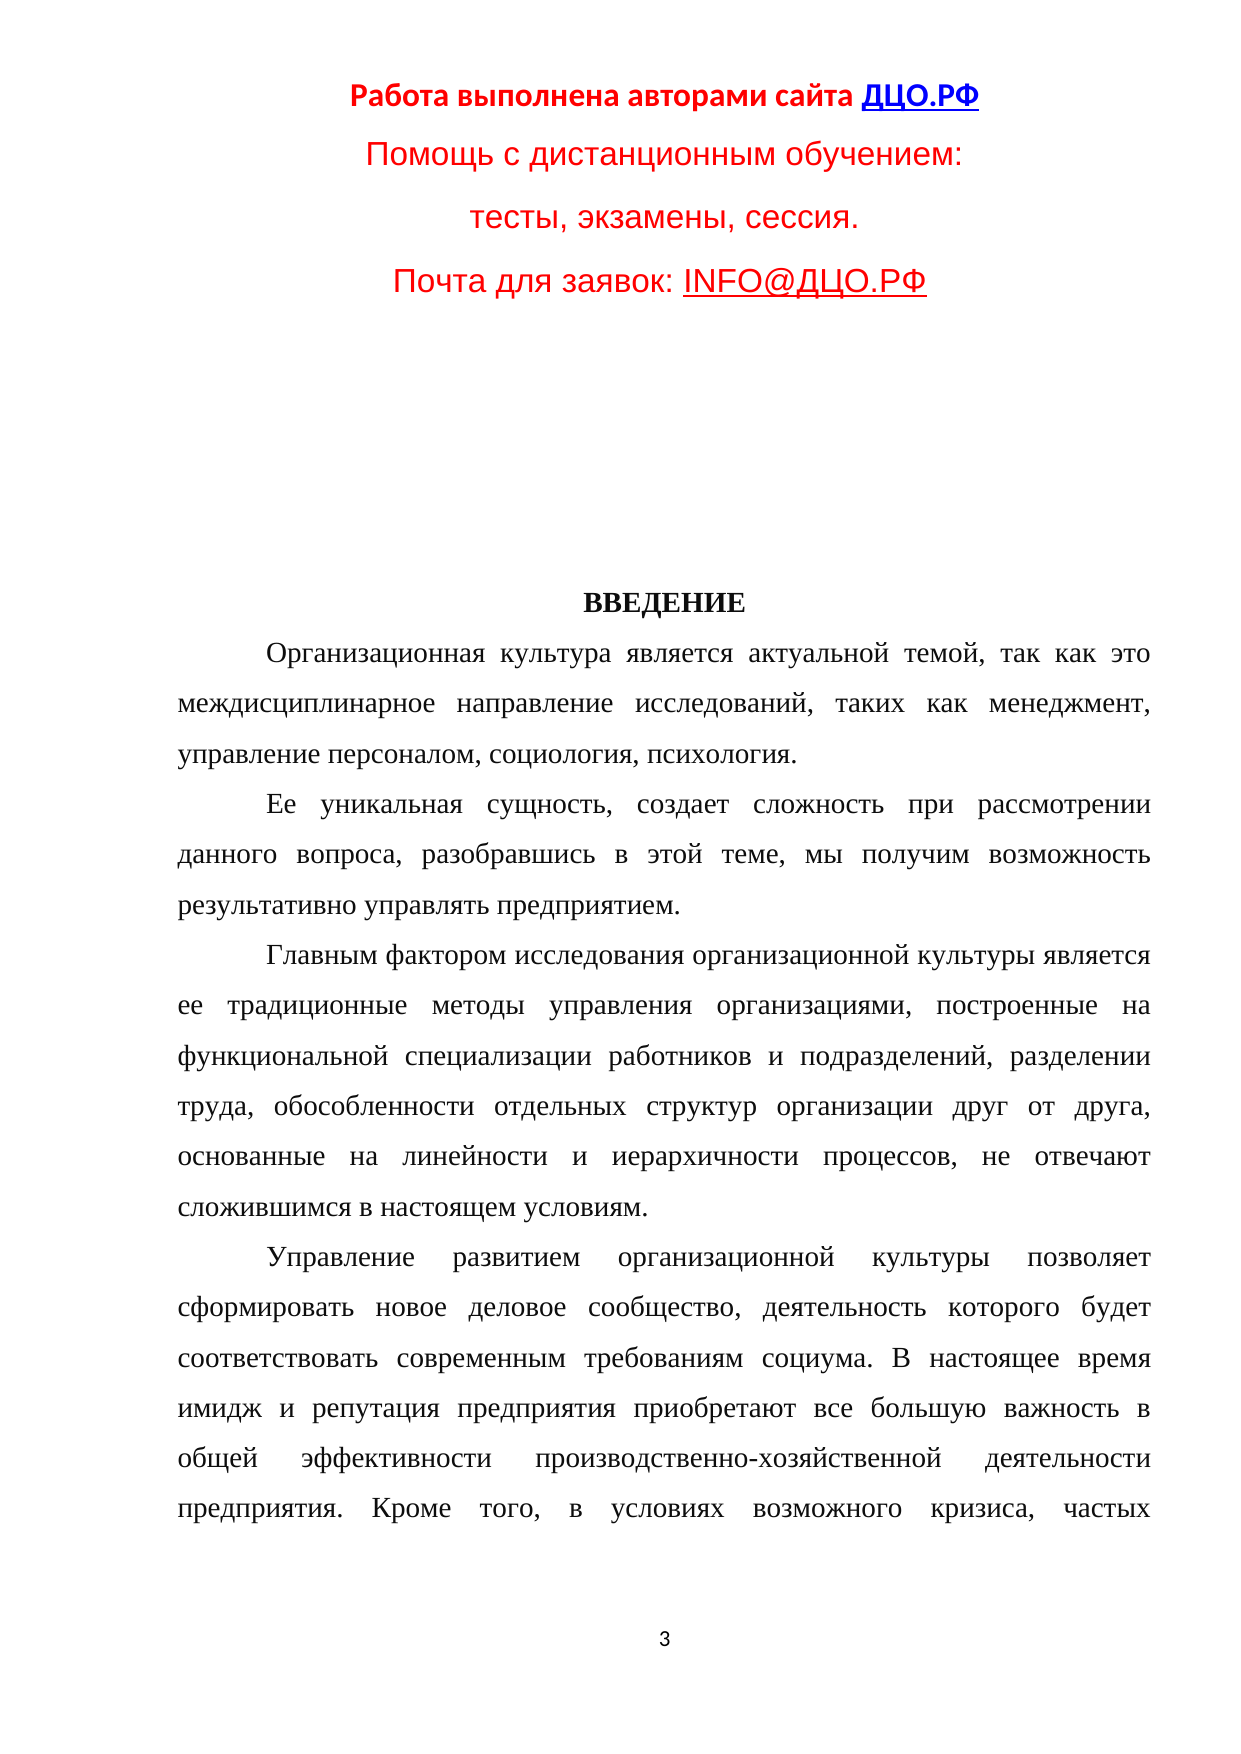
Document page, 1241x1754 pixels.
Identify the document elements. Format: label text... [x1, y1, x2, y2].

text ВВЕДЕНИЕ [177, 585, 1152, 618]
text Главным фактором исследования организационной культуры является ее традиционные методы управления организациями, построенные на функциональной специализации работников и подразделений, разделении труда, обособленности отдельных структур организации друг от друга, основанные на линейности и иерархичности процессов, не отвечают сложившимся в настоящем условиям. [177, 937, 1152, 1222]
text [177, 1239, 1152, 1524]
text Организационная культура является актуальной темой, так как это междисциплинарное направление исследований, таких как менеджмент, управление персоналом, социология, психология. [177, 635, 1152, 769]
text Ее уникальная сущность, создает сложность при рассмотрении данного вопроса, разобравшись в этой теме, мы получим возможность результативно управлять предприятием. [177, 786, 1152, 920]
